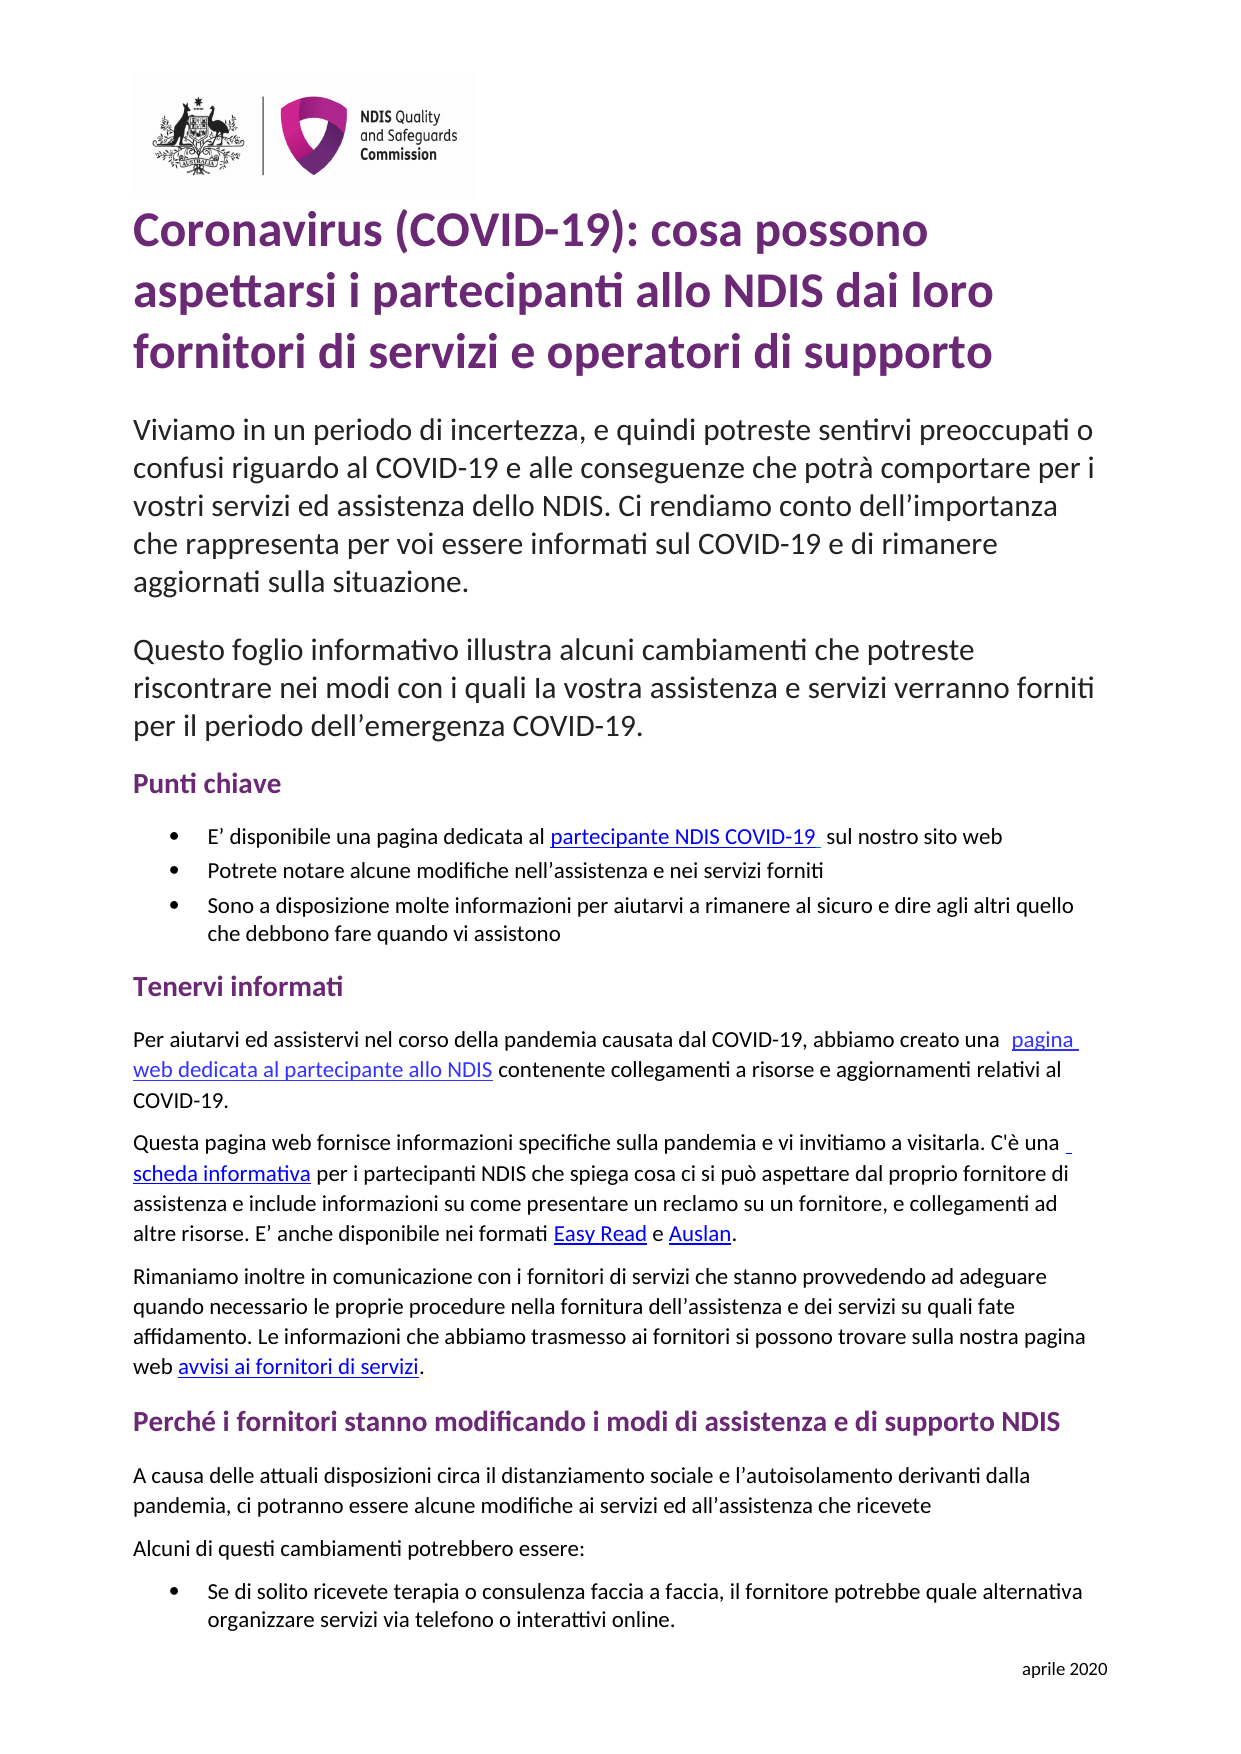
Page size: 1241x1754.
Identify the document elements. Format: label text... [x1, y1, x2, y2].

subtitle Coronavirus (COVID-19): cosa possono aspettarsi i partecipanti allo NDIS dai loro fornitori di servizi e operatori di supporto [133, 197, 1107, 381]
text Rimaniamo inoltre in comunicazione con i fornitori di servizi che stanno provvedendo ad adeguare quando necessario le proprie procedure nella fornitura dell’assistenza e dei servizi su quali fate affidamento. Le informazioni che abbiamo trasmesso ai fornitori si possono trovare sulla nostra pagina web avvisi ai fornitori di servizi. [133, 1262, 1107, 1381]
text A causa delle attuali disposizioni circa il distanziamento sociale e l’autoisolamento derivanti dalla pandemia, ci potranno essere alcune modifiche ai servizi ed all’assistenza che ricevete [133, 1461, 1107, 1519]
picture [132, 73, 477, 198]
text Alcuni di questi cambiamenti potrebbero essere: [133, 1534, 1107, 1562]
text Tenervi informati [133, 968, 1107, 1003]
list Sono a disposizione molte informazioni per aiutarvi a rimanere al sicuro e dire agli altri quello che debbono fare quando vi assistono [170, 891, 1107, 947]
text Viviamo in un periodo di incertezza, e quindi potreste sentirvi preoccupati o confusi riguardo al COVID-19 e alle conseguenze che potrà comportare per i vostri servizi ed assistenza dello NDIS. Ci rendiamo conto dell’importanza che rappresenta per voi essere informati sul COVID-19 e di rimanere aggiornati sulla situazione. [133, 410, 1107, 600]
text Punti chiave [133, 765, 1107, 800]
list E’ disponibile una pagina dedicata al partecipante NDIS COVID-19 sul nostro sito web [170, 822, 1107, 850]
text Questa pagina web fornisce informazioni specifiche sulla pandemia e vi invitiamo a visitarla. C'è una scheda informativa per i partecipanti NDIS che spiega cosa ci si può aspettare dal proprio fornitore di assistenza e include informazioni su come presentare un reclamo su un fornitore, e collegamenti ad altre risorse. E’ anche disponibile nei formati Easy Read e Auslan. [133, 1128, 1107, 1247]
list Se di solito ricevete terapia o consulenza faccia a faccia, il fornitore potrebbe quale alternativa organizzare servizi via telefono o interattivi online. [170, 1577, 1107, 1633]
text Per aiutarvi ed assistervi nel corso della pandemia causata dal COVID-19, abbiamo creato una pagina web dedicata al partecipante allo NDIS contenente collegamenti a risorse e aggiornamenti relativi al COVID-19. [133, 1025, 1107, 1114]
text Questo foglio informativo illustra alcuni cambiamenti che potreste riscontrare nei modi con i quali Ia vostra assistenza e servizi verranno forniti per il periodo dell’emergenza COVID-19. [133, 629, 1107, 744]
text Perché i fornitori stanno modificando i modi di assistenza e di supporto NDIS [133, 1403, 1107, 1439]
list Potrete notare alcune modifiche nell’assistenza e nei servizi forniti [170, 857, 1107, 885]
